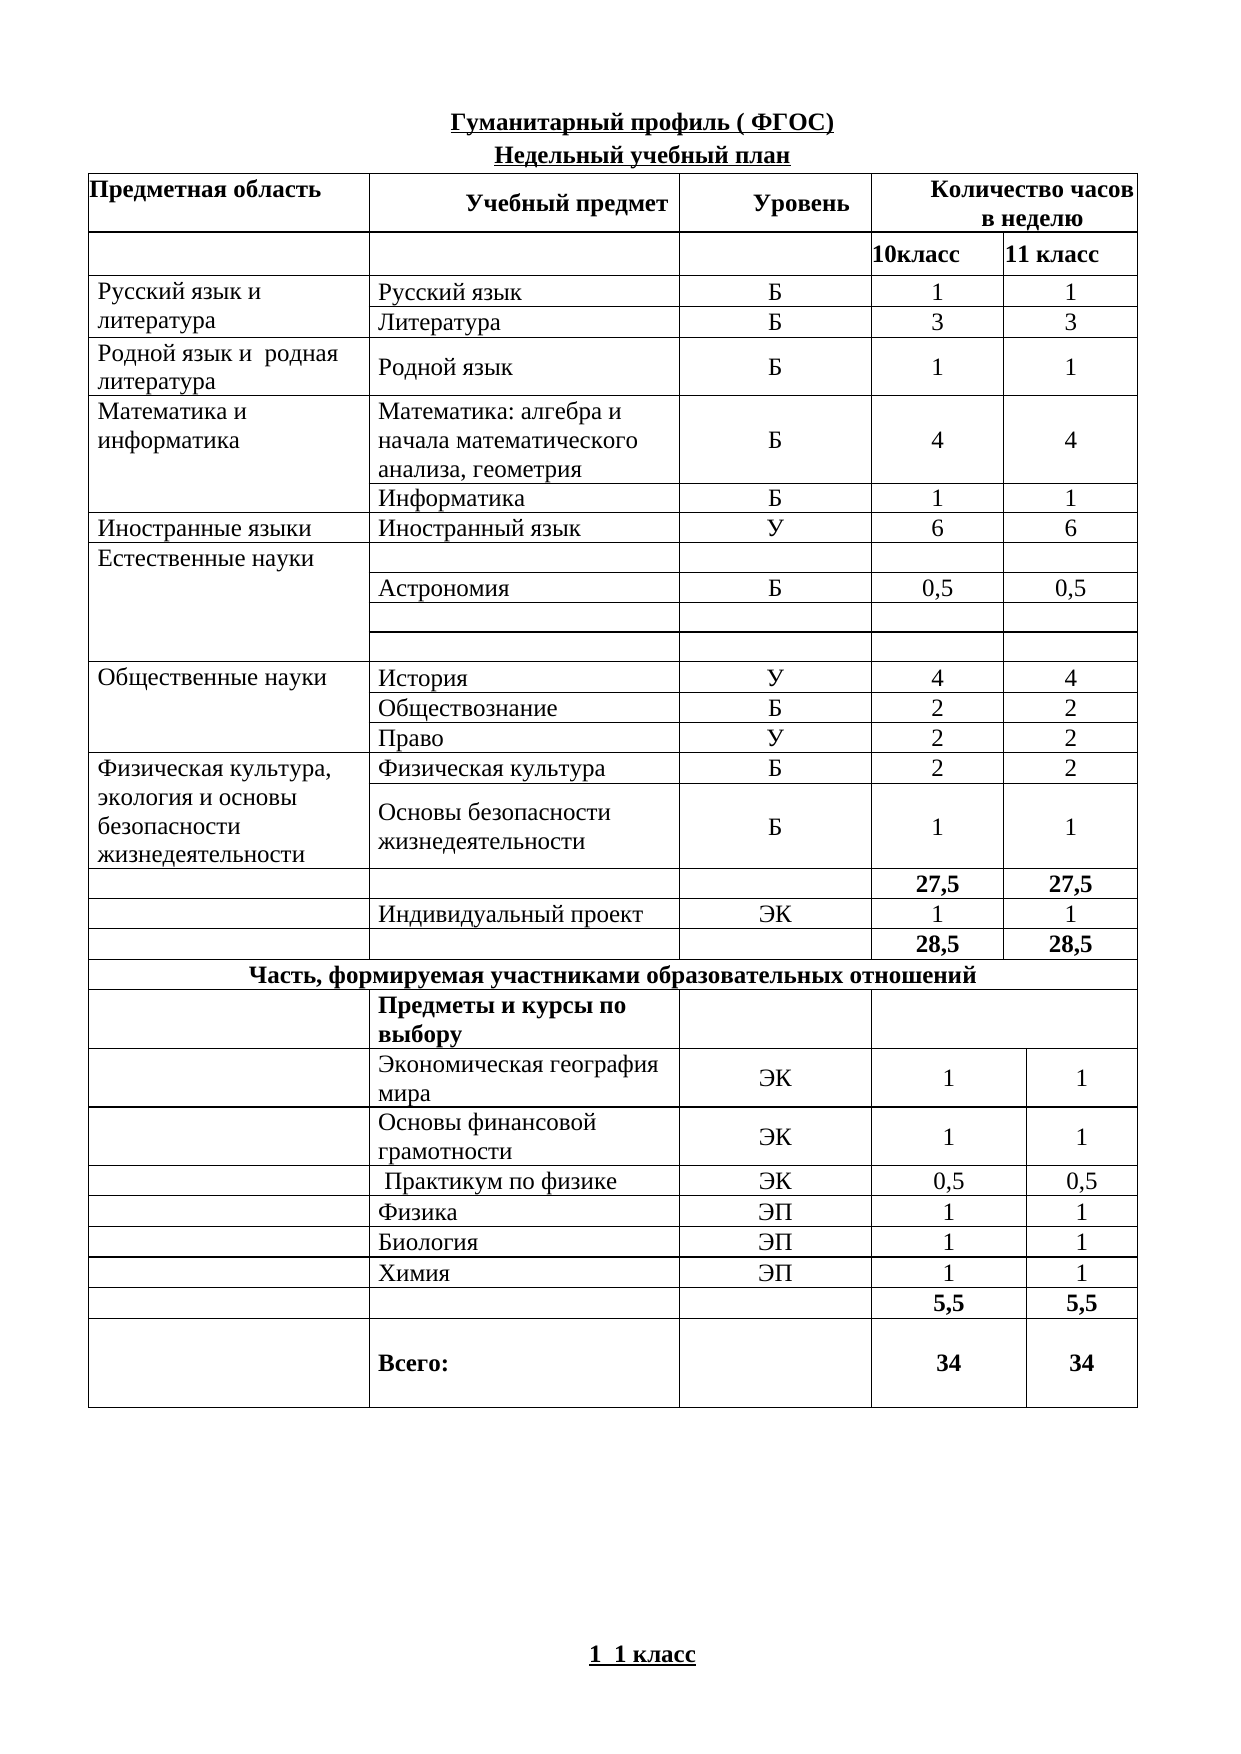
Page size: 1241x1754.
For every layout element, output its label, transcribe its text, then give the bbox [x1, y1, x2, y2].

table_cell Естественные науки [89, 543, 369, 661]
table_cell [1004, 603, 1137, 631]
table_cell [370, 603, 679, 631]
table_cell 1 [1027, 1227, 1137, 1256]
table_cell [89, 233, 369, 275]
table_cell У [680, 662, 871, 692]
table_cell [370, 869, 679, 898]
table_cell 1 [1027, 1258, 1137, 1287]
table_cell [89, 1108, 369, 1165]
table_cell Б [680, 338, 871, 395]
table_cell 1 [872, 1049, 1026, 1106]
table_cell Практикум по физике [370, 1166, 679, 1195]
table_cell Физическая культура [370, 753, 679, 783]
table_cell 1 [872, 784, 1003, 868]
table_cell Информатика [370, 484, 679, 512]
table_cell [370, 543, 679, 572]
table_cell [680, 990, 871, 1048]
table_cell 1 [1027, 1108, 1137, 1165]
table_cell [89, 1319, 369, 1407]
table_cell [89, 990, 369, 1048]
table_cell Русский язык [370, 276, 679, 306]
table_cell Основы безопасности жизнедеятельности [370, 784, 679, 868]
table_cell Родной язык [370, 338, 679, 395]
table_cell 4 [872, 396, 1003, 482]
table_cell 1 [872, 899, 1003, 928]
table_cell 4 [872, 662, 1003, 692]
table_cell 2 [872, 723, 1003, 752]
table_cell 5,5 [872, 1288, 1026, 1317]
table_cell 2 [1004, 753, 1137, 783]
table_cell [680, 1319, 871, 1407]
text Недельный учебный план [133, 140, 1152, 169]
table_header Уровень [680, 174, 871, 231]
table_cell 28,5 [872, 929, 1003, 959]
table_cell Математика: алгебра и начала математического анализа, геометрия [370, 396, 679, 482]
table_header Предметная область [89, 174, 369, 231]
table_cell Часть, формируемая участниками образовательных отношений [89, 960, 1137, 989]
table_cell Право [370, 723, 679, 752]
table_cell 3 [872, 307, 1003, 337]
table_cell 1 [872, 276, 1003, 306]
table_cell [89, 899, 369, 928]
table_cell Б [680, 784, 871, 868]
table_cell Индивидуальный проект [370, 899, 679, 928]
table_cell Общественные науки [89, 662, 369, 752]
text 1 1 класс [133, 1639, 1152, 1668]
table_cell 6 [1004, 513, 1137, 542]
table_cell [89, 1166, 369, 1195]
table_cell [370, 233, 679, 275]
table_cell 3 [1004, 307, 1137, 337]
table_cell 11 класс [1004, 233, 1137, 275]
table_cell Всего: [370, 1319, 679, 1407]
table_cell 27,5 [1004, 869, 1137, 898]
table_cell [89, 1258, 369, 1287]
table_cell 0,5 [872, 573, 1003, 602]
table_cell [89, 869, 369, 898]
table_cell Биология [370, 1227, 679, 1256]
table_cell Экономическая география мира [370, 1049, 679, 1106]
table_cell [680, 603, 871, 631]
table_cell [1004, 633, 1137, 661]
table_cell [872, 603, 1003, 631]
table_cell 2 [872, 693, 1003, 722]
table_cell [680, 543, 871, 572]
table_cell ЭП [680, 1227, 871, 1256]
table_cell 1 [872, 338, 1003, 395]
table_cell 5,5 [1027, 1288, 1137, 1317]
table_cell 2 [872, 753, 1003, 783]
table_cell [872, 633, 1003, 661]
table_cell [370, 633, 679, 661]
table_header Учебный предмет [370, 174, 679, 231]
table_cell Б [680, 573, 871, 602]
table_cell Б [680, 276, 871, 306]
table_cell [89, 929, 369, 959]
table_cell 4 [1004, 662, 1137, 692]
text Гуманитарный профиль ( ФГОС) [133, 107, 1152, 136]
table_cell История [370, 662, 679, 692]
table_cell [89, 1049, 369, 1106]
table_cell 6 [872, 513, 1003, 542]
table_cell [370, 929, 679, 959]
table_cell ЭК [680, 1166, 871, 1195]
table_cell 1 [1004, 484, 1137, 512]
table_cell 34 [872, 1319, 1026, 1407]
table_cell Астрономия [370, 573, 679, 602]
table_cell [1004, 543, 1137, 572]
table_cell [680, 929, 871, 959]
table_cell 4 [1004, 396, 1137, 482]
table_cell [370, 1288, 679, 1317]
table_cell Математика и информатика [89, 396, 369, 512]
table_header Количество часов в неделю [872, 174, 1137, 231]
table_cell [680, 869, 871, 898]
table_cell 1 [1027, 1196, 1137, 1226]
table_cell 1 [872, 1227, 1026, 1256]
table_cell Б [680, 396, 871, 482]
table_cell Иностранные языки [89, 513, 369, 542]
table_cell 2 [1004, 723, 1137, 752]
table_cell Обществознание [370, 693, 679, 722]
table_cell Физика [370, 1196, 679, 1226]
table_cell 1 [872, 1108, 1026, 1165]
table_cell [680, 633, 871, 661]
table_cell 10класс [872, 233, 1003, 275]
table_cell Родной язык и родная литература [89, 338, 369, 395]
table_cell Б [680, 484, 871, 512]
table_cell Предметы и курсы по выбору [370, 990, 679, 1048]
table_cell 1 [1027, 1049, 1137, 1106]
table_cell [89, 1196, 369, 1226]
table_cell 1 [872, 1258, 1026, 1287]
table_cell ЭК [680, 1049, 871, 1106]
table_cell Физическая культура, экология и основы безопасности жизнедеятельности [89, 753, 369, 868]
table_cell 0,5 [872, 1166, 1026, 1195]
table_cell 27,5 [872, 869, 1003, 898]
table_cell [89, 1227, 369, 1256]
table_cell 2 [1004, 693, 1137, 722]
table_cell 1 [1004, 784, 1137, 868]
table_cell Русский язык и литература [89, 276, 369, 337]
table_cell Основы финансовой грамотности [370, 1108, 679, 1165]
table_cell [872, 990, 1137, 1048]
table_cell [680, 1288, 871, 1317]
table_cell 28,5 [1004, 929, 1137, 959]
table_cell ЭК [680, 899, 871, 928]
table_cell 1 [872, 1196, 1026, 1226]
table_cell Литература [370, 307, 679, 337]
table_cell 0,5 [1004, 573, 1137, 602]
table_cell 0,5 [1027, 1166, 1137, 1195]
table_cell 1 [1004, 276, 1137, 306]
table_cell [872, 543, 1003, 572]
table_cell Б [680, 693, 871, 722]
table_cell Иностранный язык [370, 513, 679, 542]
table_cell ЭК [680, 1108, 871, 1165]
table_cell У [680, 513, 871, 542]
table_cell ЭП [680, 1196, 871, 1226]
table_cell У [680, 723, 871, 752]
table_cell Б [680, 753, 871, 783]
table_cell Химия [370, 1258, 679, 1287]
table_cell [680, 233, 871, 275]
table_cell 34 [1027, 1319, 1137, 1407]
table_cell 1 [872, 484, 1003, 512]
table_cell 1 [1004, 899, 1137, 928]
table_cell ЭП [680, 1258, 871, 1287]
table_cell 1 [1004, 338, 1137, 395]
table_cell Б [680, 307, 871, 337]
table_cell [89, 1288, 369, 1317]
